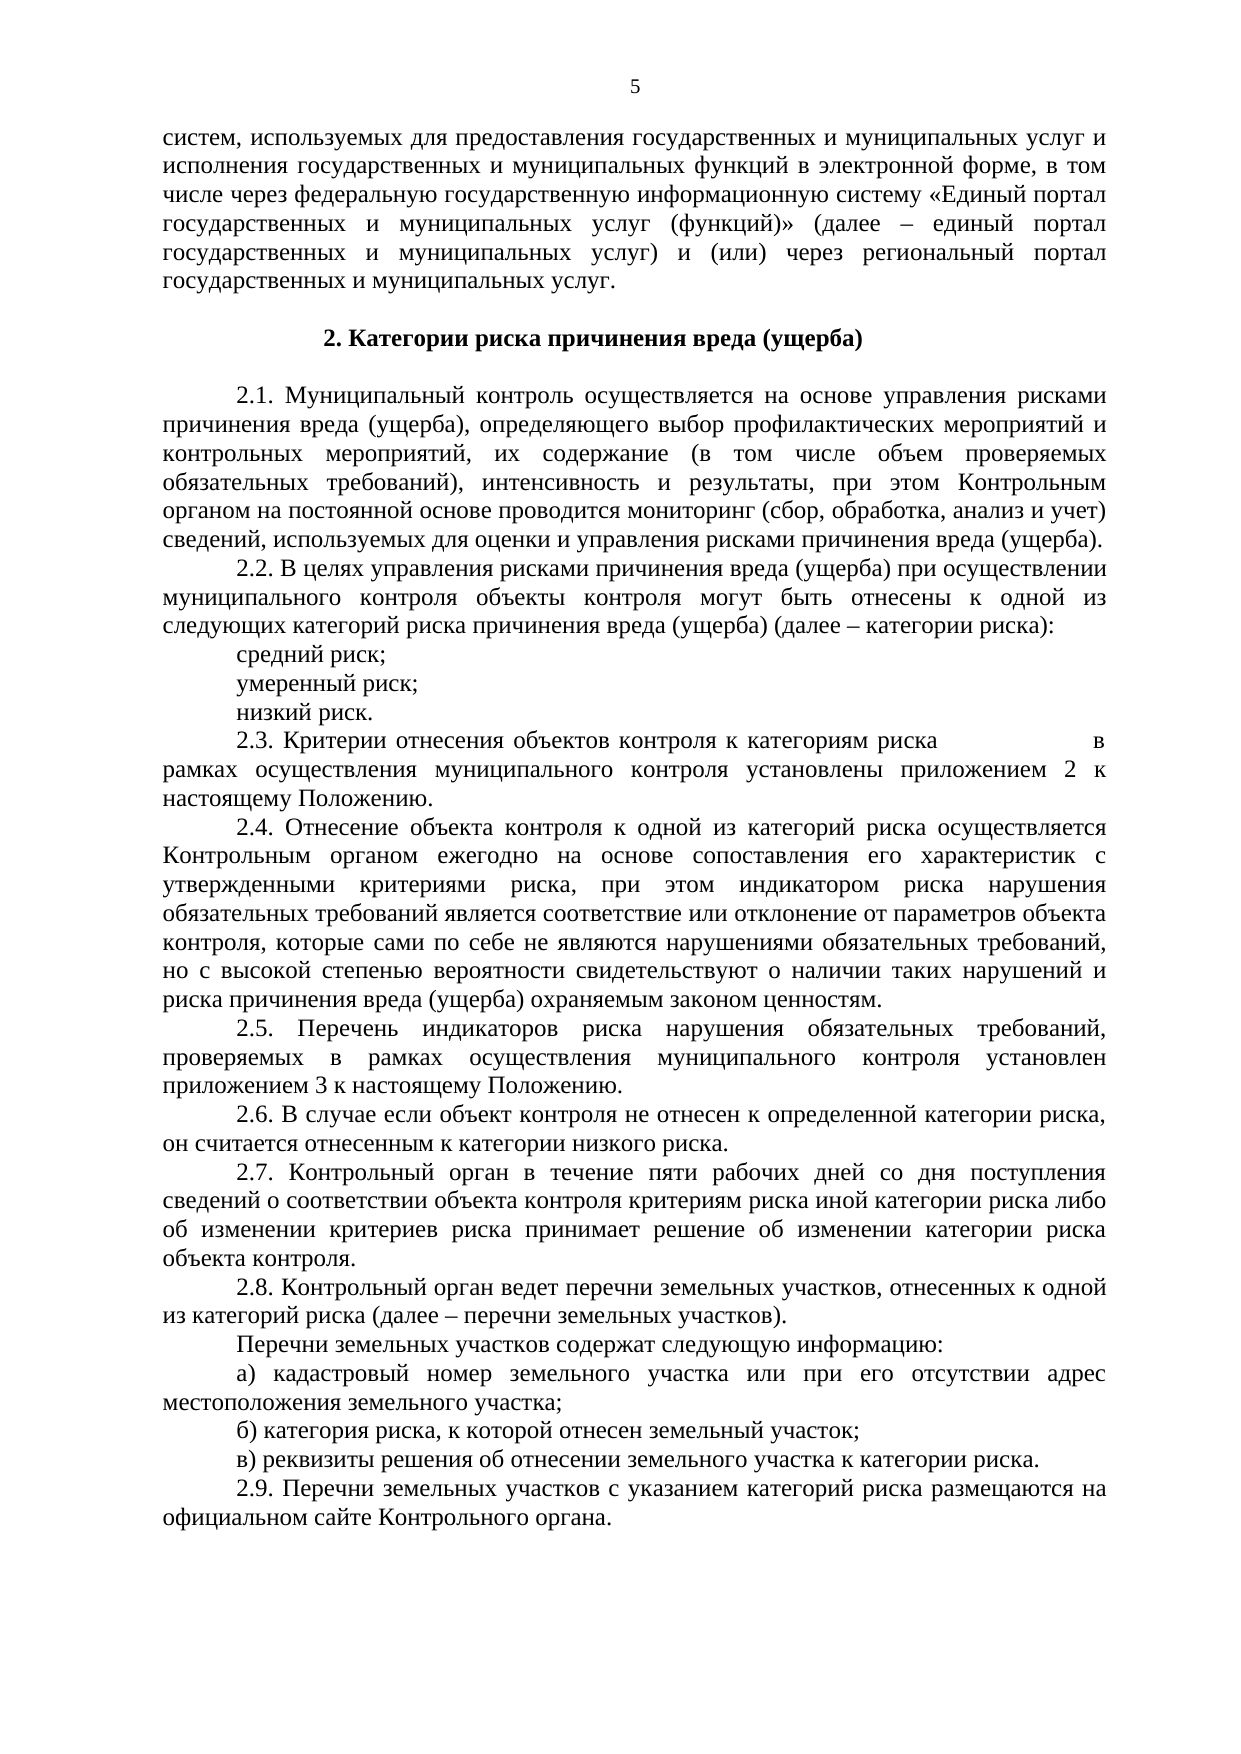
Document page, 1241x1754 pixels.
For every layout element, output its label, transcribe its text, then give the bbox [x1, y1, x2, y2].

list 2.7. Контрольный орган в течение пяти рабочих дней со дня поступления сведений о соответствии объекта контроля критериям риска иной категории риска либо об изменении критериев риска принимает решение об изменении категории риска объекта контроля. [162, 1157, 1107, 1272]
text а) кадастровый номер земельного участка или при его отсутствии адрес местоположения земельного участка; [162, 1358, 1107, 1416]
list 2.4. Отнесение объекта контроля к одной из категорий риска осуществляется Контрольным органом ежегодно на основе сопоставления его характеристик с утвержденными критериями риска, при этом индикатором риска нарушения обязательных требований является соответствие или отклонение от параметров объекта контроля, которые сами по себе не являются нарушениями обязательных требований, но с высокой степенью вероятности свидетельствуют о наличии таких нарушений и риска причинения вреда (ущерба) охраняемым законом ценностям. [162, 812, 1107, 1013]
text б) категория риска, к которой отнесен земельный участок; [162, 1416, 1107, 1444]
text в) реквизиты решения об отнесении земельного участка к категории риска. [162, 1444, 1107, 1473]
list 2.2. В целях управления рисками причинения вреда (ущерба) при осуществлении муниципального контроля объекты контроля могут быть отнесены к одной из следующих категорий риска причинения вреда (ущерба) (далее – категории риска): [162, 553, 1107, 639]
list 2.8. Контрольный орган ведет перечни земельных участков, отнесенных к одной из категорий риска (далее – перечни земельных участков). [162, 1272, 1107, 1329]
list 2.5. Перечень индикаторов риска нарушения обязательных требований, проверяемых в рамках осуществления муниципального контроля установлен приложением 3 к настоящему Положению. [162, 1013, 1107, 1099]
title 2. Категории риска причинения вреда (ущерба) [323, 323, 1107, 352]
list 2.6. В случае если объект контроля не отнесен к определенной категории риска, он считается отнесенным к категории низкого риска. [162, 1099, 1107, 1157]
text низкий риск. [162, 697, 1107, 726]
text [162, 122, 1107, 294]
list 2.9. Перечни земельных участков с указанием категорий риска размещаются на официальном сайте Контрольного органа. [162, 1473, 1107, 1531]
text средний риск; [162, 639, 1107, 668]
list 2.1. Муниципальный контроль осуществляется на основе управления рисками причинения вреда (ущерба), определяющего выбор профилактических мероприятий и контрольных мероприятий, их содержание (в том числе объем проверяемых обязательных требований), интенсивность и результаты, при этом Контрольным органом на постоянной основе проводится мониторинг (сбор, обработка, анализ и учет) сведений, используемых для оценки и управления рисками причинения вреда (ущерба). [162, 381, 1107, 553]
text умеренный риск; [162, 668, 1107, 697]
list Перечни земельных участков содержат следующую информацию: [162, 1329, 1107, 1358]
list 2.3. Критерии отнесения объектов контроля к категориям риска в рамках осуществления муниципального контроля установлены приложением 2 к настоящему Положению. [162, 726, 1107, 812]
